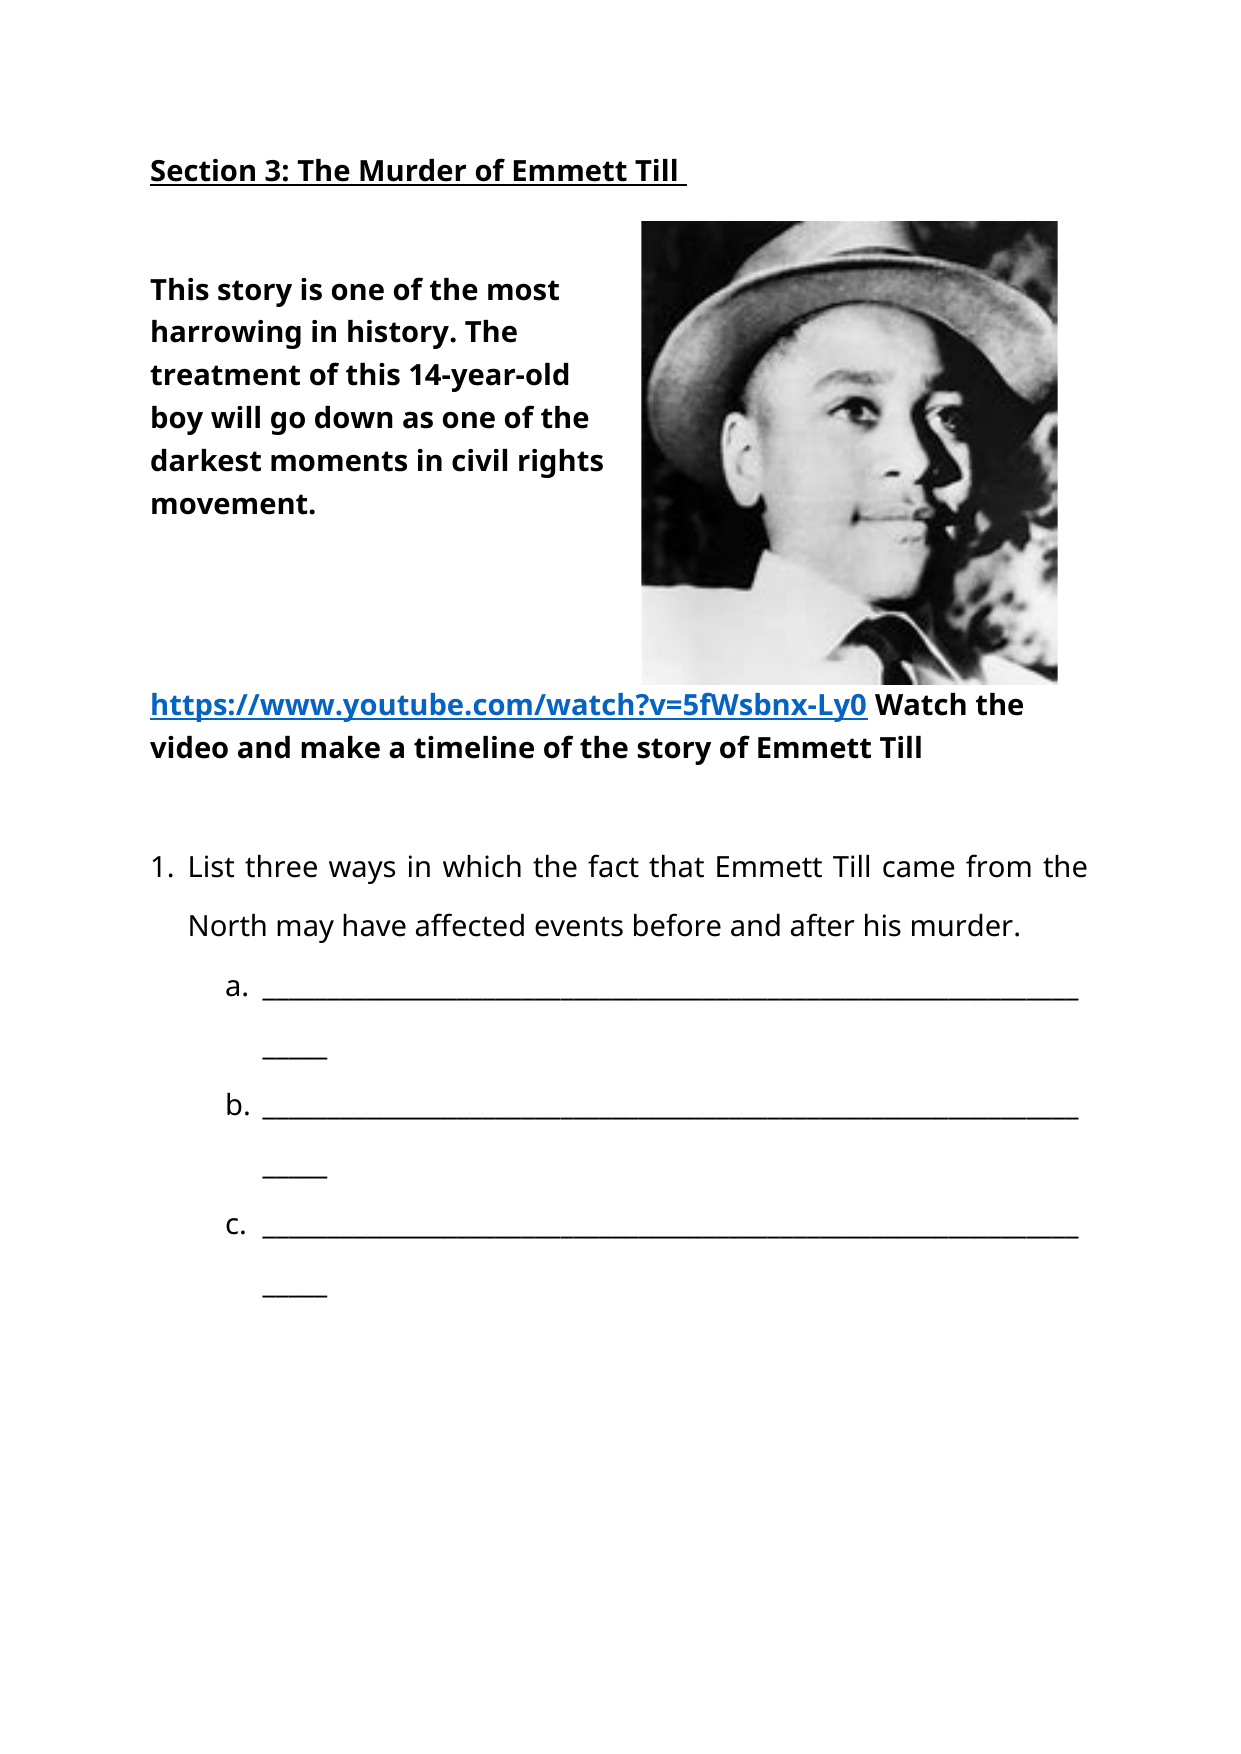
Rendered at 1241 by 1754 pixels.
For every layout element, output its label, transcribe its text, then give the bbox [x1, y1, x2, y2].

list ____________________________________________________________________ [225, 1203, 1090, 1302]
list ____________________________________________________________________ [225, 1084, 1090, 1183]
list List three ways in which the fact that Emmett Till came from the North may have affected events before and after his murder. [150, 846, 1090, 945]
list ____________________________________________________________________ [225, 965, 1090, 1064]
text Section 3: The Murder of Emmett Till [150, 150, 1090, 190]
picture [641, 221, 1058, 685]
